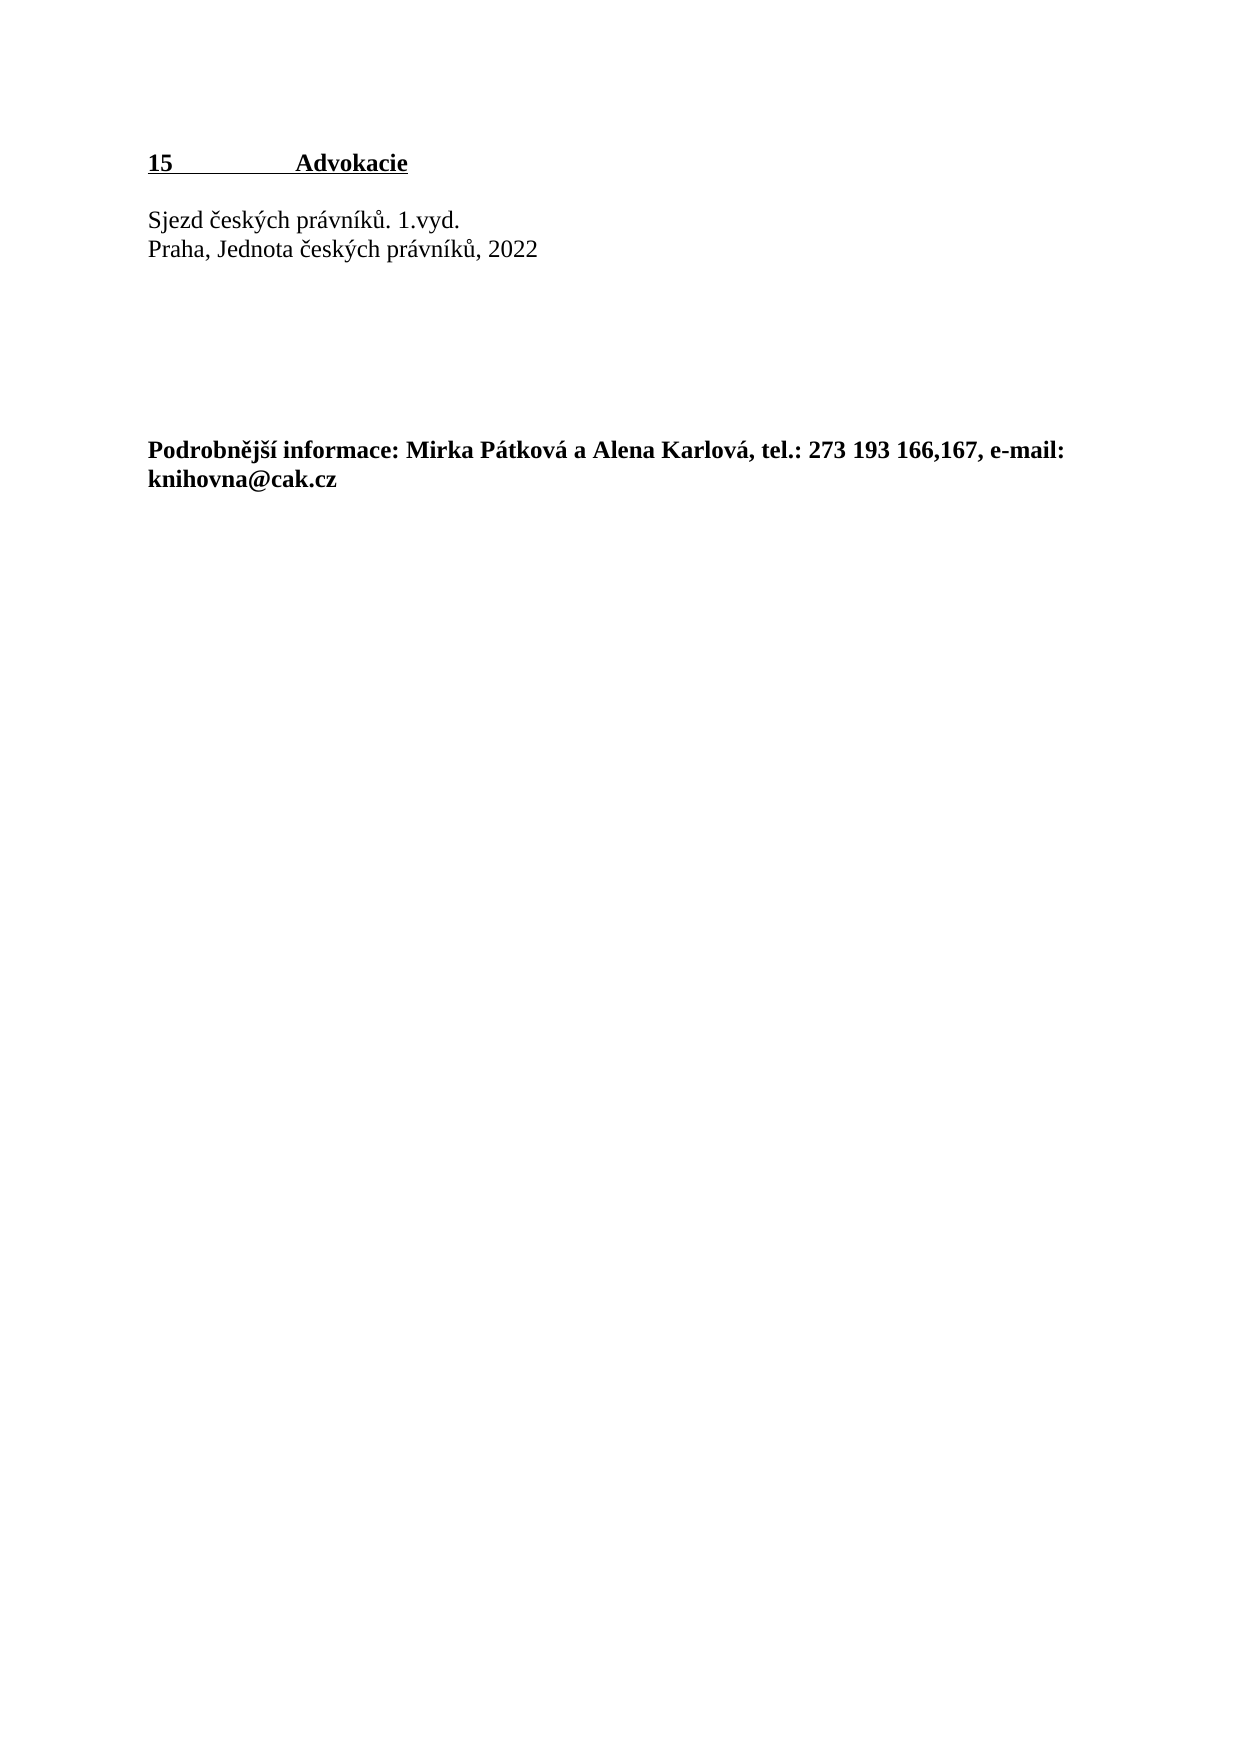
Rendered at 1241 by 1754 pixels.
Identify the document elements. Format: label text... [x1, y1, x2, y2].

text 15 Advokacie [148, 148, 1093, 176]
text Praha, Jednota českých právníků, 2022 [148, 234, 1093, 263]
text Podrobnější informace: Mirka Pátková a Alena Karlová, tel.: 273 193 166,167, e-mail: knihovna@cak.cz [148, 435, 1093, 493]
text Sjezd českých právníků. 1.vyd. [148, 205, 1093, 234]
